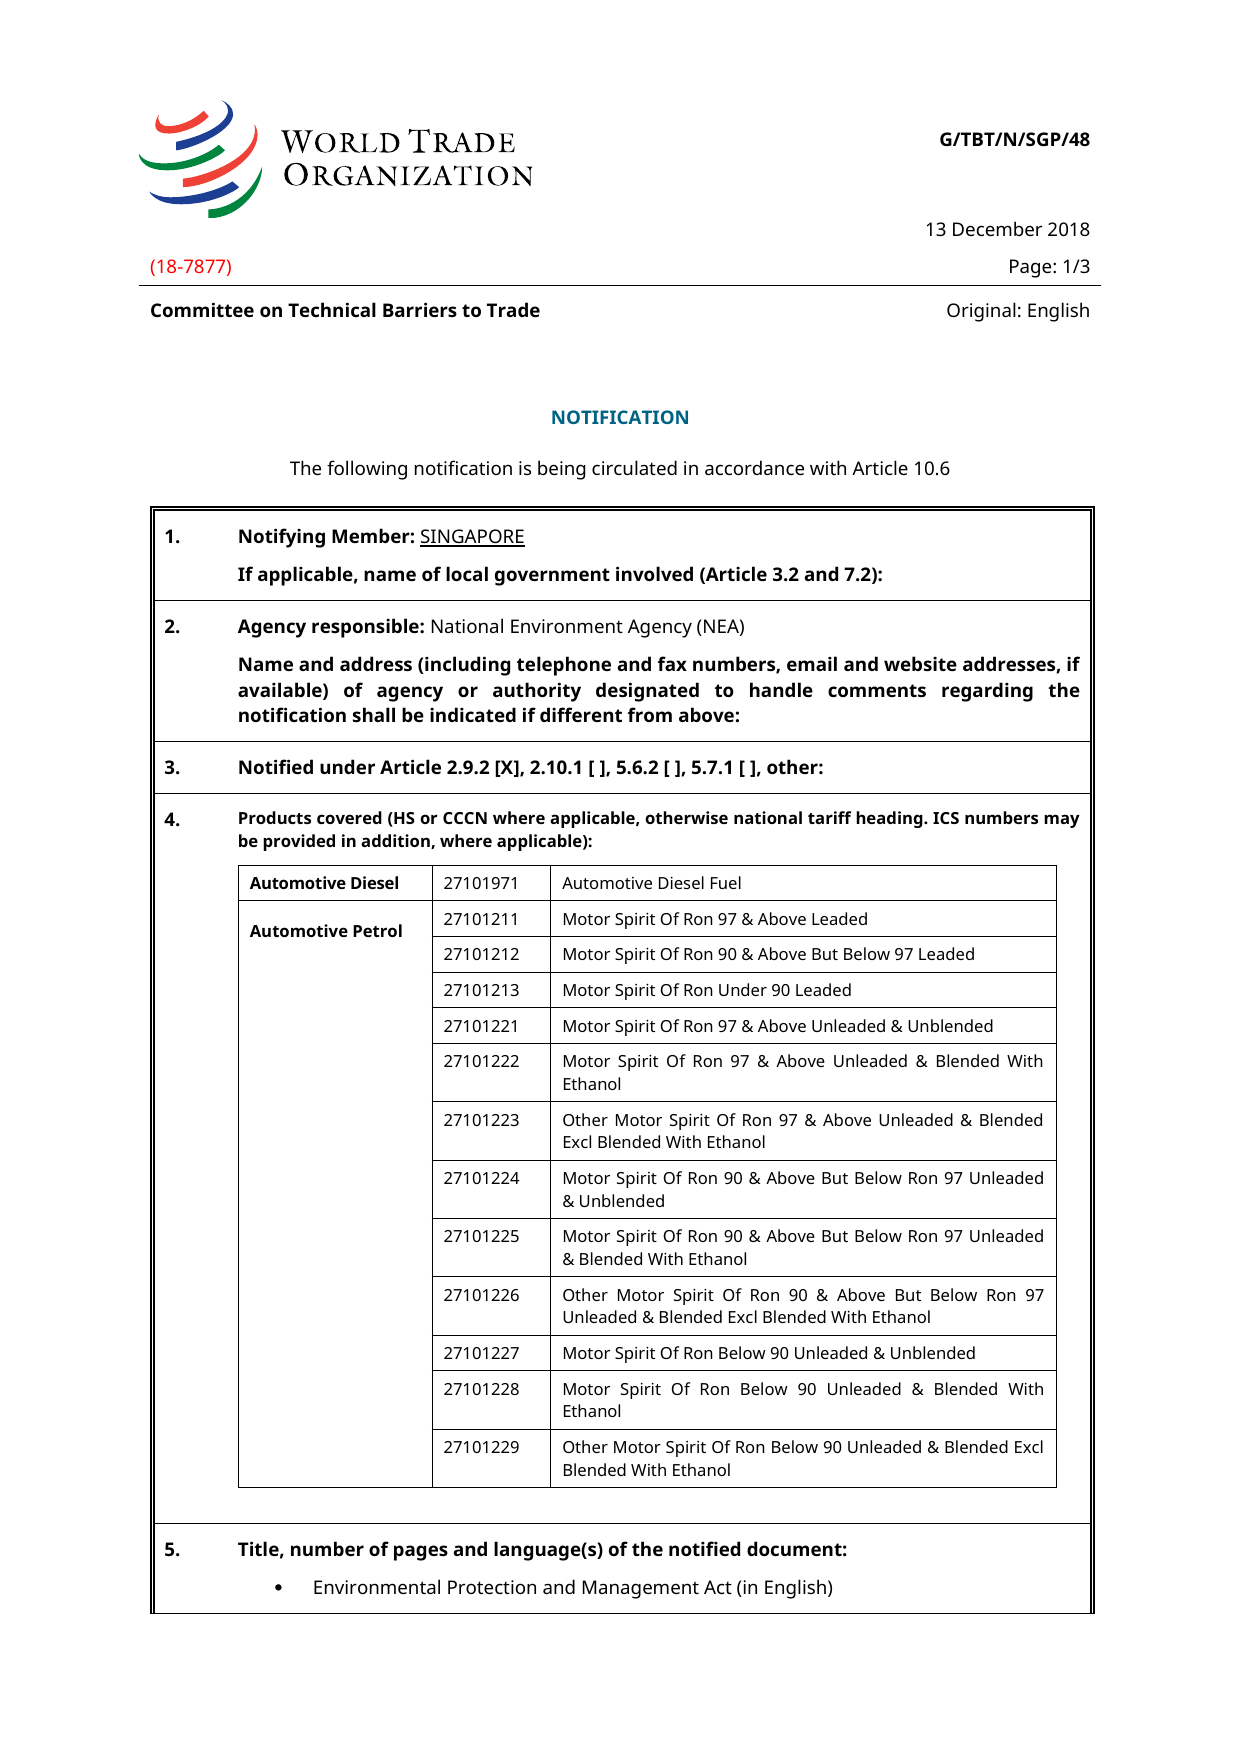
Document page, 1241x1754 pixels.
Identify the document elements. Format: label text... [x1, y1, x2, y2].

table_cell Notified under Article 2.9.2 [X], 2.10.1 [ ], 5.6.2 [ ], 5.7.1 [ ], other: [226, 742, 1090, 793]
table_cell 3. [155, 742, 226, 793]
table_cell 4. [155, 794, 226, 1522]
table_cell 5. [155, 1524, 226, 1613]
table_header Notifying Member: Singapore If applicable, name of local government involved (Article 3.2 and 7.2): [226, 511, 1090, 599]
table_cell Products covered (HS or CCCN where applicable, otherwise national tariff heading. ICS numbers may be provided in addition, where applicable): [226, 794, 1090, 1522]
table_cell 2. [155, 601, 226, 741]
table_header 1. [155, 511, 226, 599]
text The following notification is being circulated in accordance with Article 10.6 [150, 455, 1090, 481]
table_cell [226, 1524, 1090, 1613]
table_cell Agency responsible: National Environment Agency (NEA) Name and address (including telephone and fax numbers, email and website addresses, if available) of agency or authority designated to handle comments regarding the notification shall be indicated if different from above: [226, 601, 1090, 741]
title NOTIFICATION [150, 405, 1090, 430]
